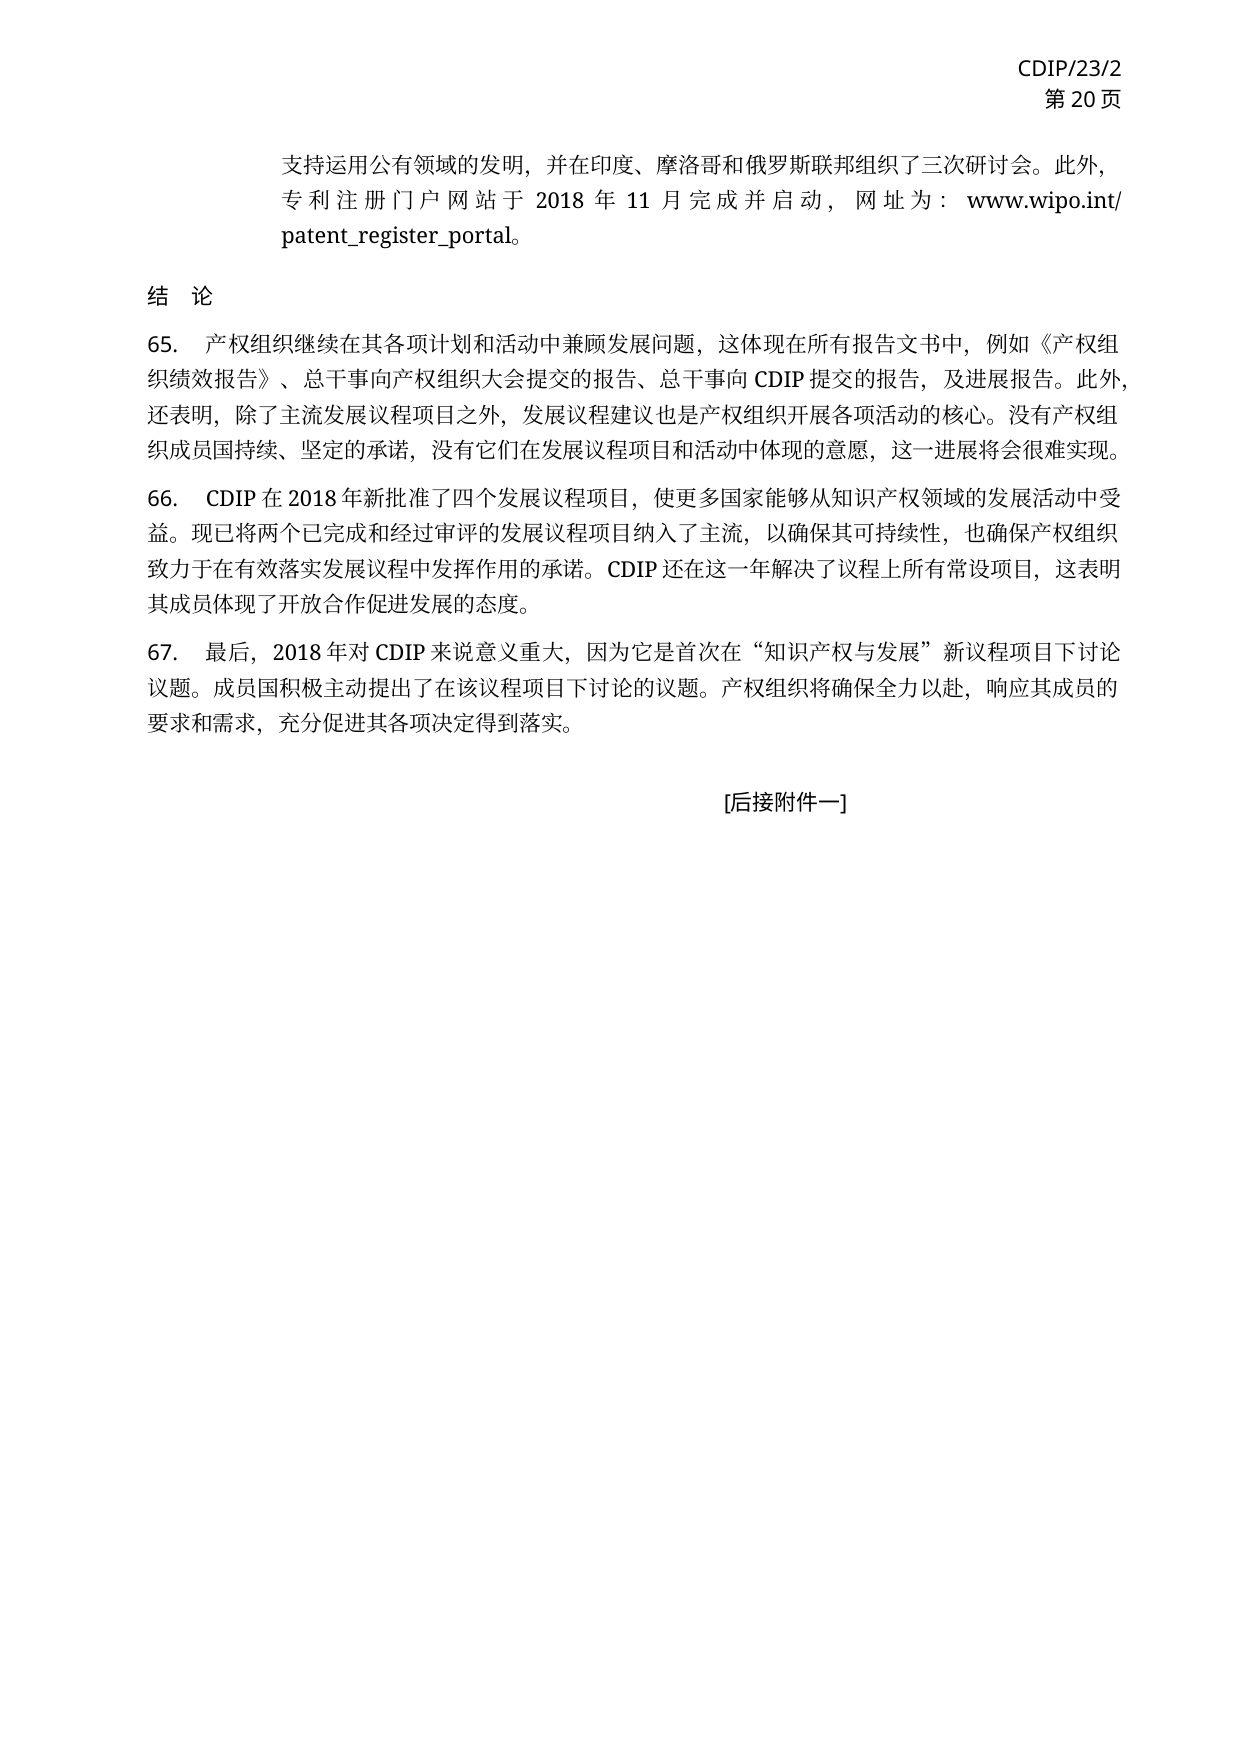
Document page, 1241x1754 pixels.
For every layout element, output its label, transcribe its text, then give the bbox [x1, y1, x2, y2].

list 产权组织继续在其各项计划和活动中兼顾发展问题，这体现在所有报告文书中，例如《产权组织绩效报告》、总干事向产权组织大会提交的报告、总干事向CDIP提交的报告，及进展报告。此外，还表明，除了主流发展议程项目之外，发展议程建议也是产权组织开展各项活动的核心。没有产权组织成员国持续、坚定的承诺，没有它们在发展议程项目和活动中体现的意愿，这一进展将会很难实现。 [147, 323, 1122, 465]
list 最后，2018年对CDIP来说意义重大，因为它是首次在“知识产权与发展”新议程项目下讨论议题。成员国积极主动提出了在该议程项目下讨论的议题。产权组织将确保全力以赴，响应其成员的要求和需求，充分促进其各项决定得到落实。 [147, 631, 1122, 738]
list CDIP在2018年新批准了四个发展议程项目，使更多国家能够从知识产权领域的发展活动中受益。现已将两个已完成和经过审评的发展议程项目纳入了主流，以确保其可持续性，也确保产权组织致力于在有效落实发展议程中发挥作用的承诺。CDIP还在这一年解决了议程上所有常设项目，这表明其成员体现了开放合作促进发展的态度。 [147, 477, 1122, 619]
text [后接附件一] [723, 781, 1122, 817]
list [243, 144, 1122, 250]
text 结 论 [147, 275, 1122, 311]
